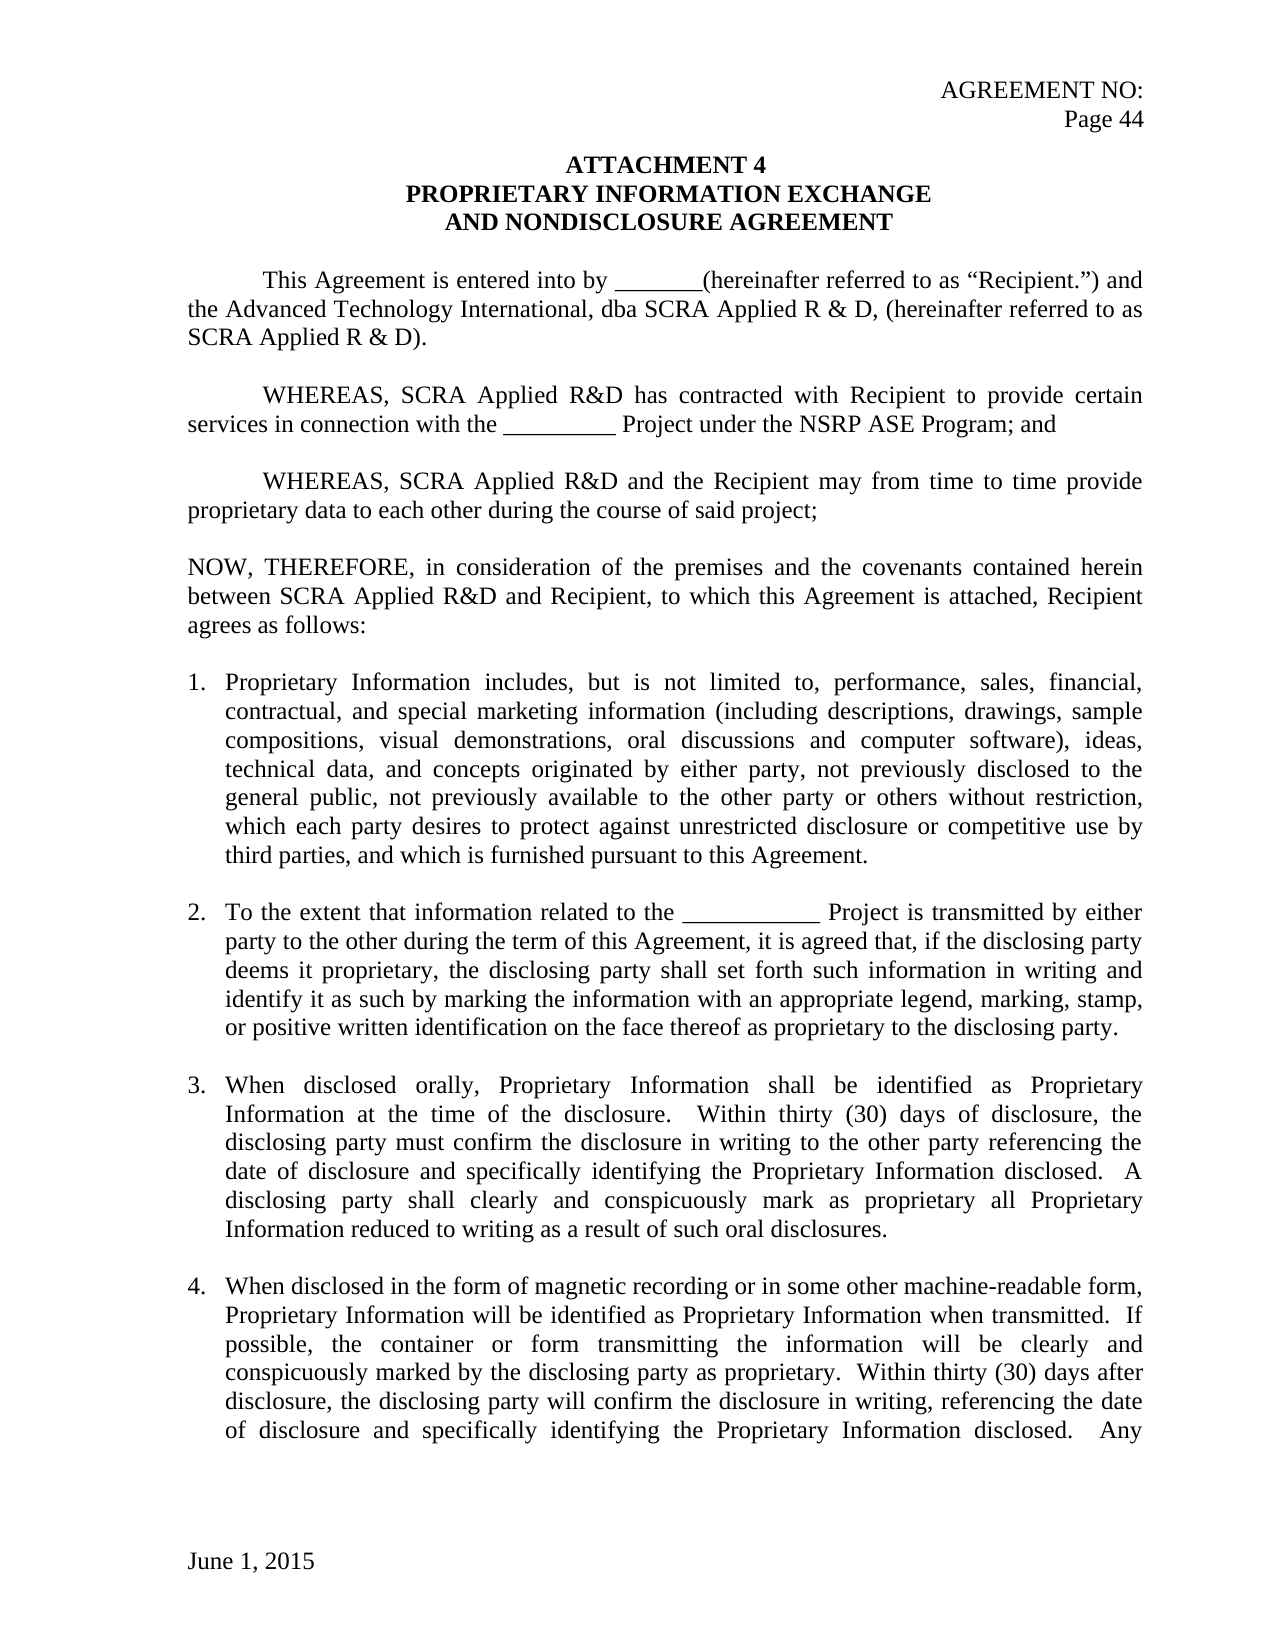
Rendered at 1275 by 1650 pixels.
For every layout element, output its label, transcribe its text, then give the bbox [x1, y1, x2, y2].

text PROPRIETARY INFORMATION EXCHANGE [187, 179, 1144, 207]
text AND NONDISCLOSURE AGREEMENT [187, 207, 1144, 236]
text NOW, THEREFORE, in consideration of the premises and the covenants contained herein between SCRA Applied R&D and Recipient, to which this Agreement is attached, Recipient agrees as follows: [187, 552, 1144, 639]
list When disclosed orally, Proprietary Information shall be identified as Proprietary Information at the time of the disclosure. Within thirty (30) days of disclosure, the disclosing party must confirm the disclosure in writing to the other party referencing the date of disclosure and specifically identifying the Proprietary Information disclosed. A disclosing party shall clearly and conspicuously mark as proprietary all Proprietary Information reduced to writing as a result of such oral disclosures. [187, 1070, 1144, 1242]
text WHEREAS, SCRA Applied R&D has contracted with Recipient to provide certain services in connection with the _________ Project under the NSRP ASE Program; and [187, 380, 1144, 437]
list Proprietary Information includes, but is not limited to, performance, sales, financial, contractual, and special marketing information (including descriptions, drawings, sample compositions, visual demonstrations, oral discussions and computer software), ideas, technical data, and concepts originated by either party, not previously disclosed to the general public, not previously available to the other party or others without restriction, which each party desires to protect against unrestricted disclosure or competitive use by third parties, and which is furnished pursuant to this Agreement. [187, 667, 1144, 869]
text This Agreement is entered into by _______(hereinafter referred to as “Recipient.”) and the Advanced Technology International, dba SCRA Applied R & D, (hereinafter referred to as SCRA Applied R & D). [187, 265, 1144, 351]
text ATTACHMENT 4 [187, 150, 1144, 179]
text WHEREAS, SCRA Applied R&D and the Recipient may from time to time provide proprietary data to each other during the course of said project; [187, 466, 1144, 524]
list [187, 1271, 1144, 1444]
list To the extent that information related to the ___________ Project is transmitted by either party to the other during the term of this Agreement, it is agreed that, if the disclosing party deems it proprietary, the disclosing party shall set forth such information in writing and identify it as such by marking the information with an appropriate legend, marking, stamp, or positive written identification on the face thereof as proprietary to the disclosing party. [187, 897, 1144, 1041]
